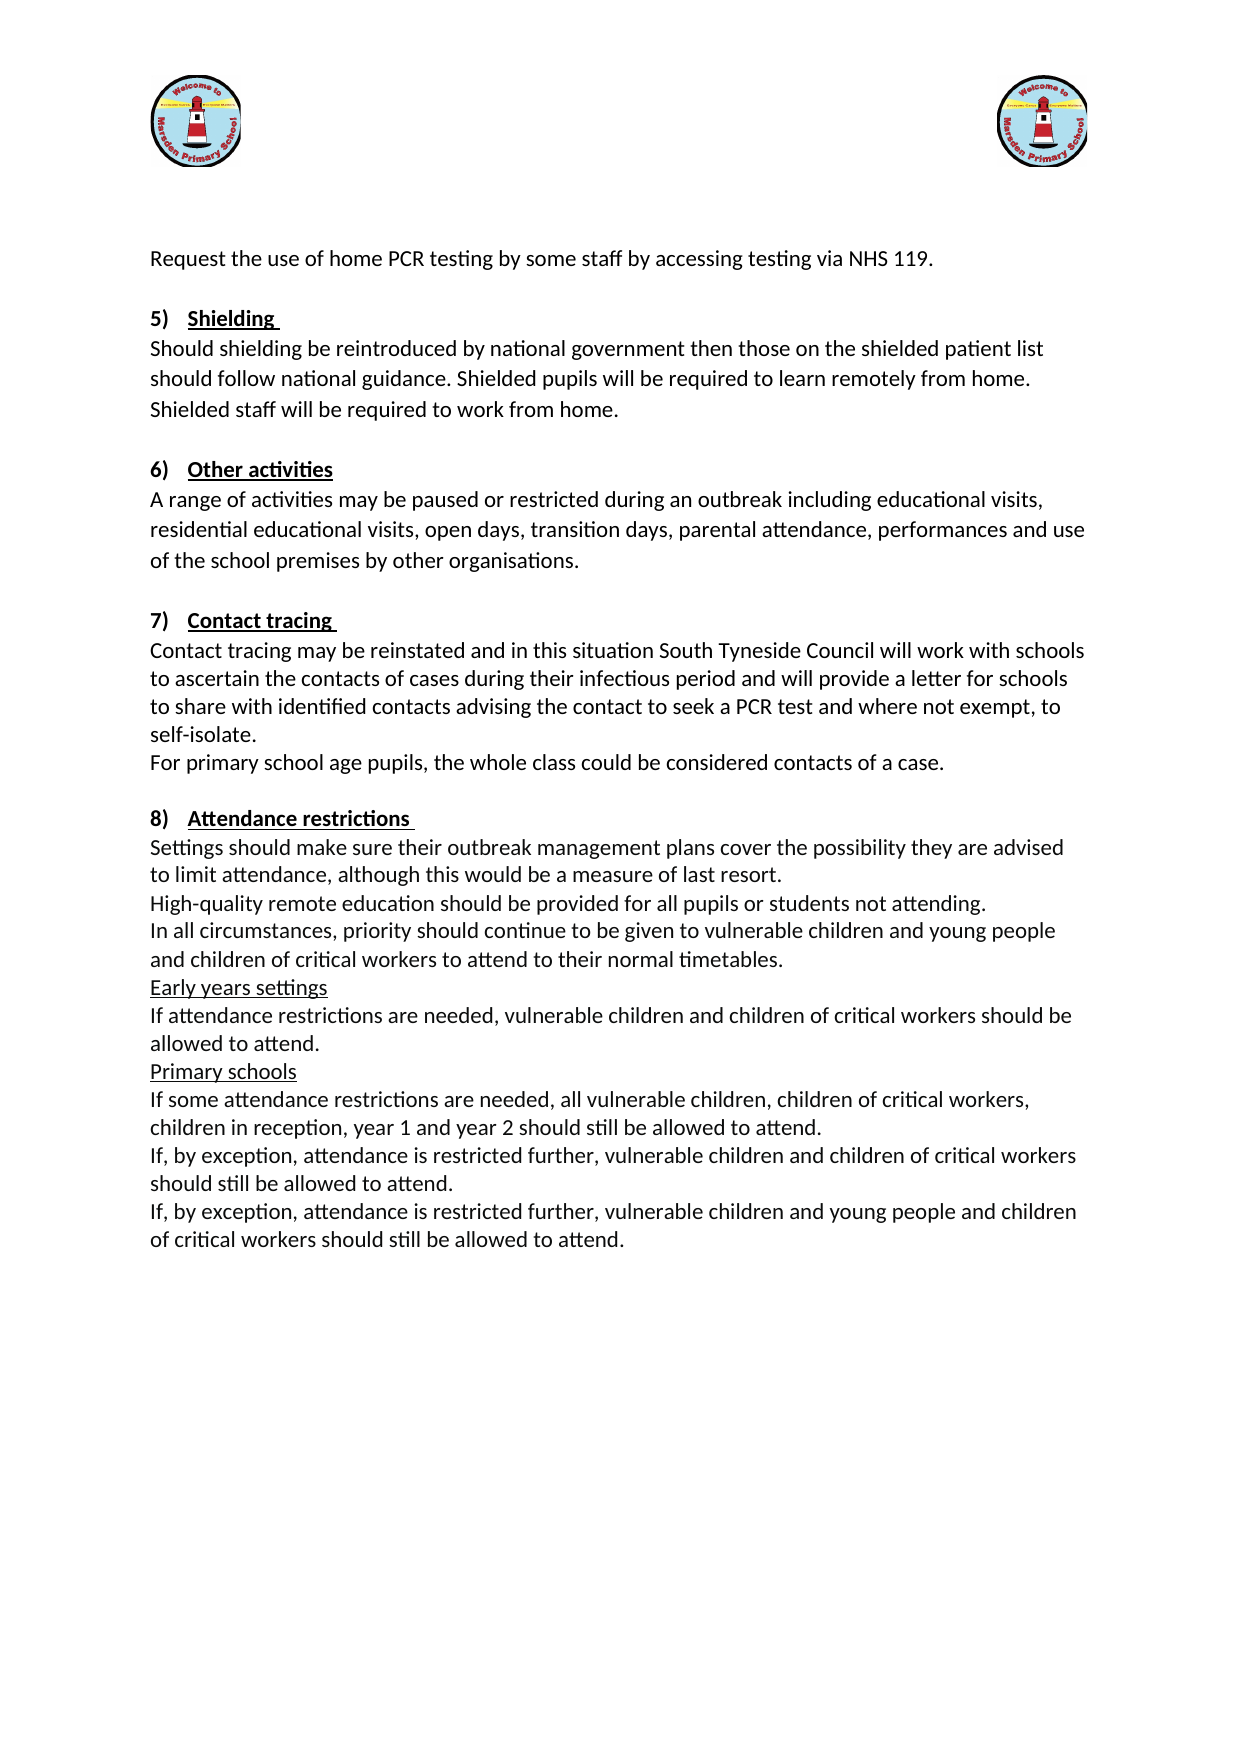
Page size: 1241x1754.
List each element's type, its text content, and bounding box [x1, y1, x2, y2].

text In all circumstances, priority should continue to be given to vulnerable children and young people and children of critical workers to attend to their normal timetables. [150, 917, 1090, 973]
text A range of activities may be paused or restricted during an outbreak including educational visits, residential educational visits, open days, transition days, parental attendance, performances and use of the school premises by other organisations. [150, 485, 1090, 574]
picture [150, 75, 241, 166]
text If attendance restrictions are needed, vulnerable children and children of critical workers should be allowed to attend. [150, 1001, 1090, 1057]
text If, by exception, attendance is restricted further, vulnerable children and young people and children of critical workers should still be allowed to attend. [150, 1197, 1090, 1253]
text For primary school age pupils, the whole class could be considered contacts of a case. [150, 748, 1090, 777]
text Early years settings [150, 973, 1090, 1001]
text High-quality remote education should be provided for all pupils or students not attending. [150, 889, 1090, 917]
text Primary schools [150, 1057, 1090, 1085]
text Settings should make sure their outbreak management plans cover the possibility they are advised to limit attendance, although this would be a measure of last resort. [150, 833, 1090, 889]
text Contact tracing may be reinstated and in this situation South Tyneside Council will work with schools to ascertain the contacts of cases during their infectious period and will provide a letter for schools to share with identified contacts advising the contact to seek a PCR test and where not exempt, to self-isolate. [150, 636, 1090, 748]
text Should shielding be reintroduced by national government then those on the shielded patient list should follow national guidance. Shielded pupils will be required to learn remotely from home. Shielded staff will be required to work from home. [150, 334, 1090, 423]
list Shielding [150, 304, 1090, 332]
list Contact tracing [150, 606, 1090, 634]
text If, by exception, attendance is restricted further, vulnerable children and children of critical workers should still be allowed to attend. [150, 1141, 1090, 1197]
picture [996, 75, 1087, 166]
list Attendance restrictions [150, 804, 1090, 833]
text If some attendance restrictions are needed, all vulnerable children, children of critical workers, children in reception, year 1 and year 2 should still be allowed to attend. [150, 1085, 1090, 1141]
text Request the use of home PCR testing by some staff by accessing testing via NHS 119. [150, 244, 1090, 272]
list Other activities [150, 455, 1090, 483]
